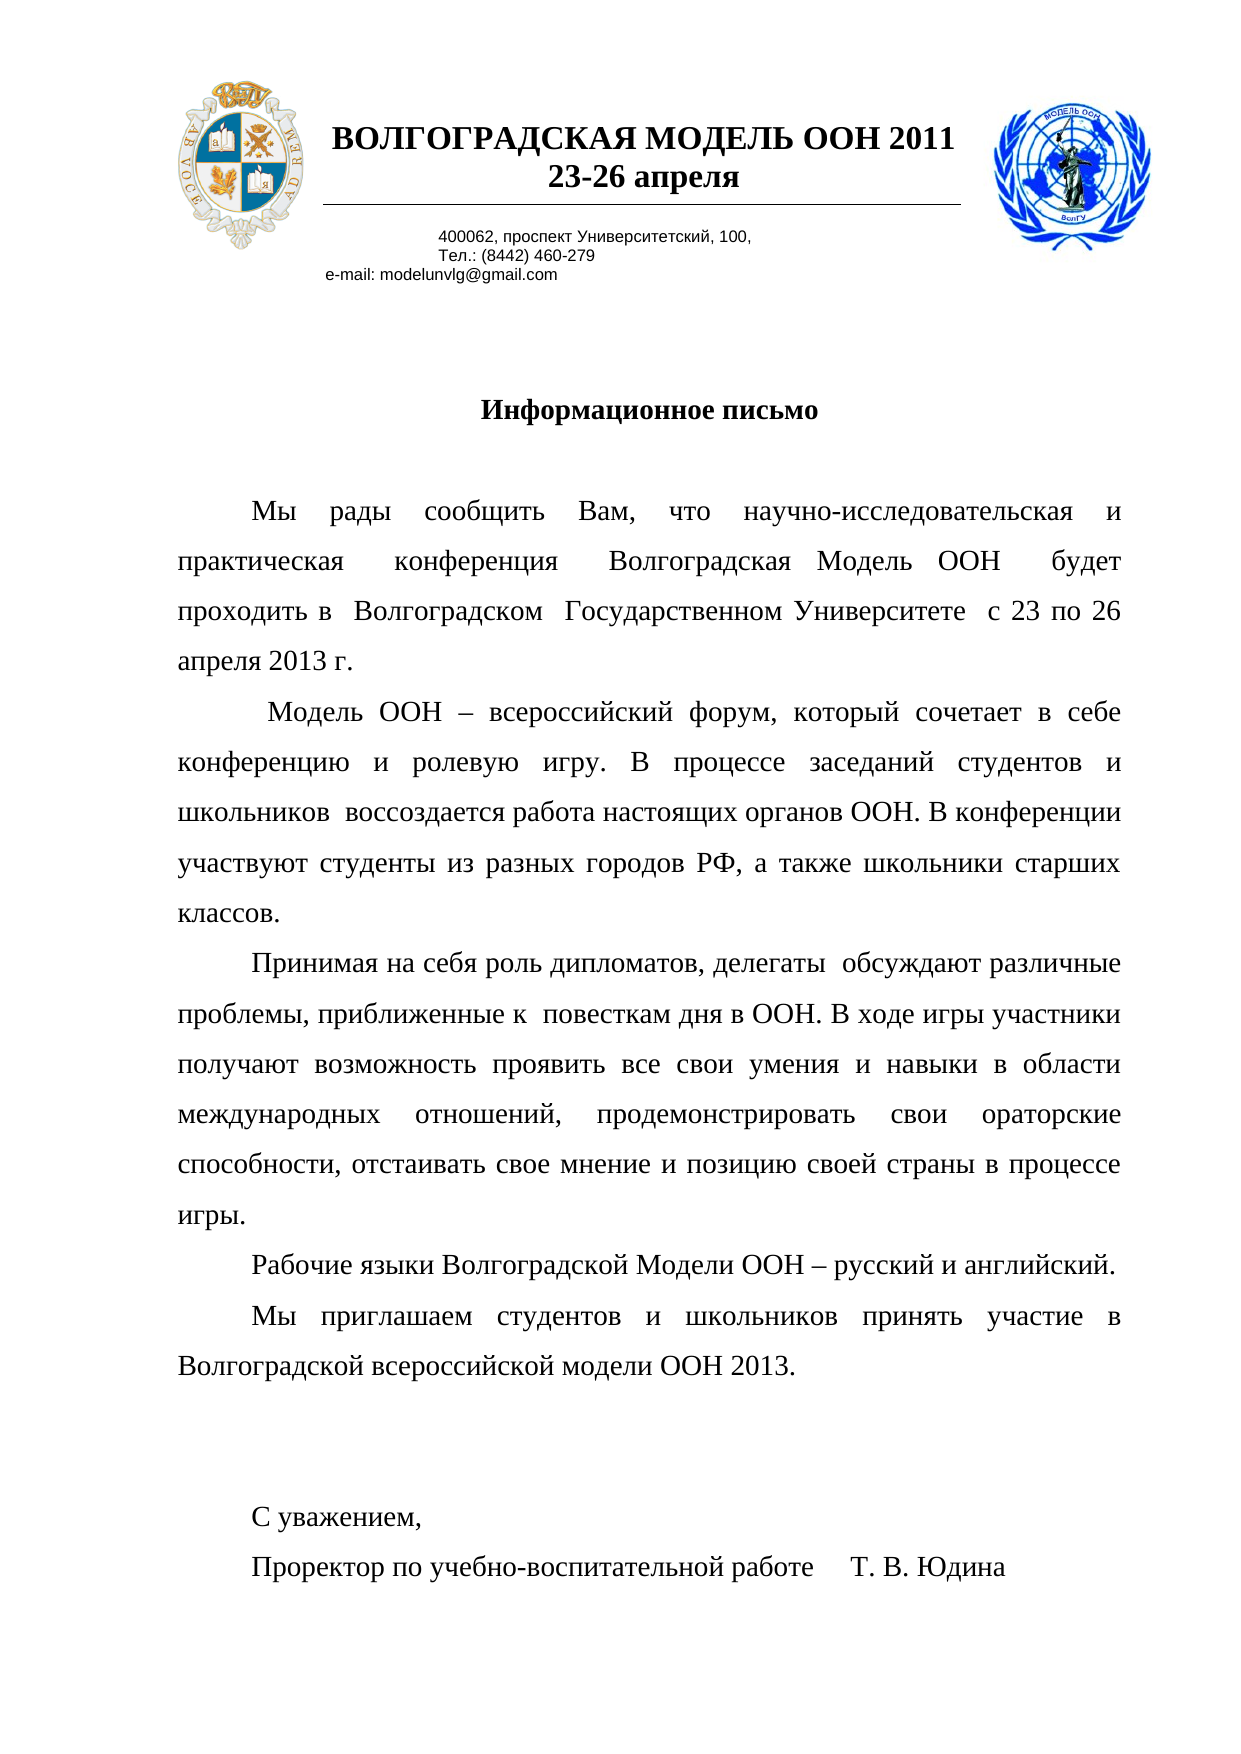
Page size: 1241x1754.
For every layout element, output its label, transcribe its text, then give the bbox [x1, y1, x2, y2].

text Мы приглашаем студентов и школьников принять участие в Волгоградской всероссийской модели ООН 2013. [177, 1298, 1122, 1381]
text e-mail: modelunvlg@gmail.com [293, 265, 1122, 284]
picture [983, 80, 1159, 269]
text 400062, проспект Университетский, 100, [304, 227, 983, 246]
picture [177, 80, 304, 250]
text Рабочие языки Волгоградской Модели ООН – русский и английский. [177, 1247, 1122, 1281]
text Тел.: (8442) 460-279 [293, 246, 983, 265]
text Проректор по учебно-воспитательной работе Т. В. Юдина [177, 1549, 1122, 1583]
text Принимая на себя роль дипломатов, делегаты обсуждают различные проблемы, приближенные к повесткам дня в ООН. В ходе игры участники получают возможность проявить все свои умения и навыки в области международных отношений, продемонстрировать свои ораторские способности, отстаивать свое мнение и позицию своей страны в процессе игры. [177, 945, 1122, 1231]
text ВОЛГОГРАДСКАЯ МОДЕЛЬ ООН 2011 [304, 118, 983, 156]
text Мы рады сообщить Вам, что научно-исследовательская и практическая конференция Волгоградская Модель ООН будет проходить в Волгоградском Государственном Университете с 23 по 26 апреля 2013 г. [177, 493, 1122, 677]
text С уважением, [177, 1499, 1122, 1532]
text 23-26 апреля [304, 156, 983, 195]
text Информационное письмо [177, 392, 1122, 426]
text Модель ООН – всероссийский форум, который сочетает в себе конференцию и ролевую игру. В процессе заседаний студентов и школьников воссоздается работа настоящих органов ООН. В конференции участвуют студенты из разных городов РФ, а также школьники старших классов. [177, 694, 1122, 929]
